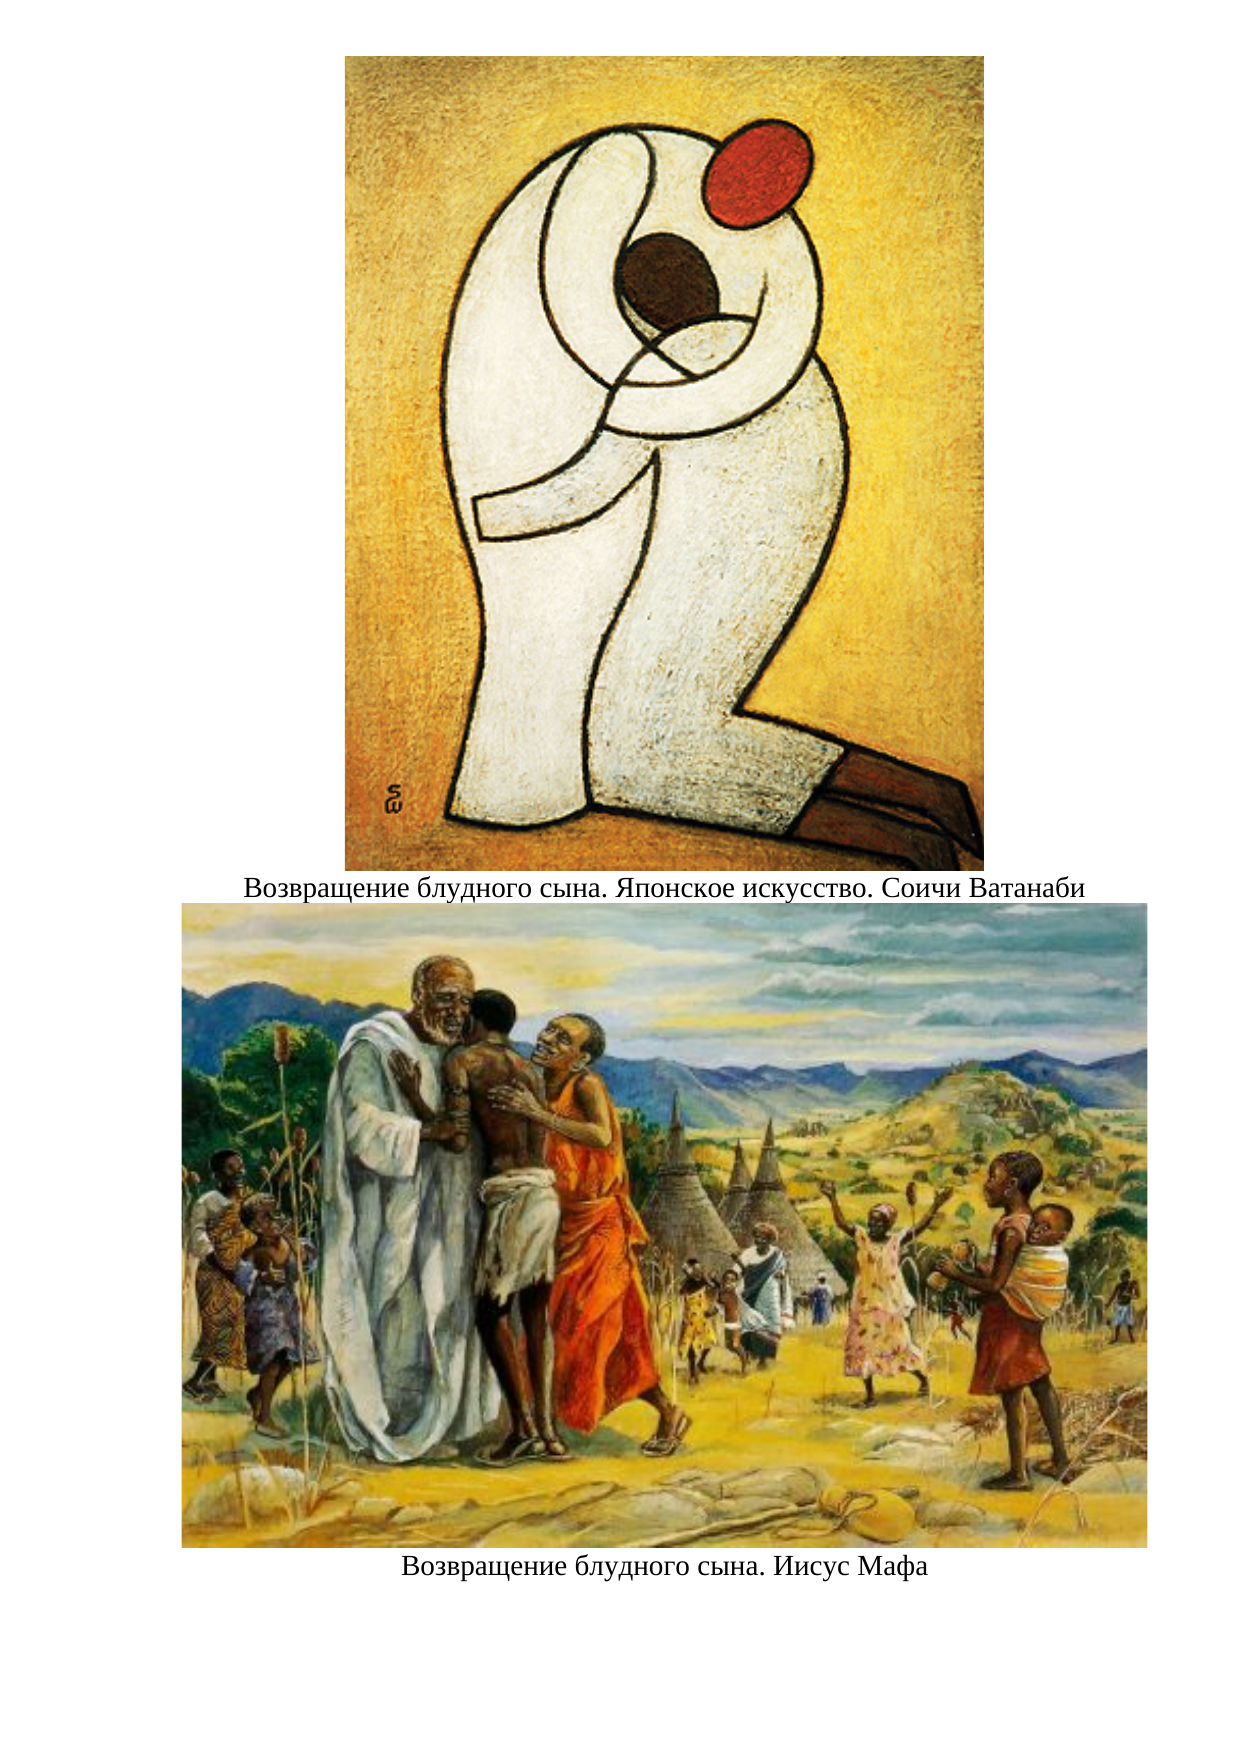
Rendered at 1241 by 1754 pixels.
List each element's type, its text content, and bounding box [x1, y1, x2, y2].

text Возвращение блудного сына. Японское искусство. Соичи Ватанаби [177, 870, 1152, 904]
picture [181, 903, 1148, 1548]
picture [344, 56, 984, 871]
text Возвращение блудного сына. Иисус Мафа [177, 1548, 1152, 1581]
